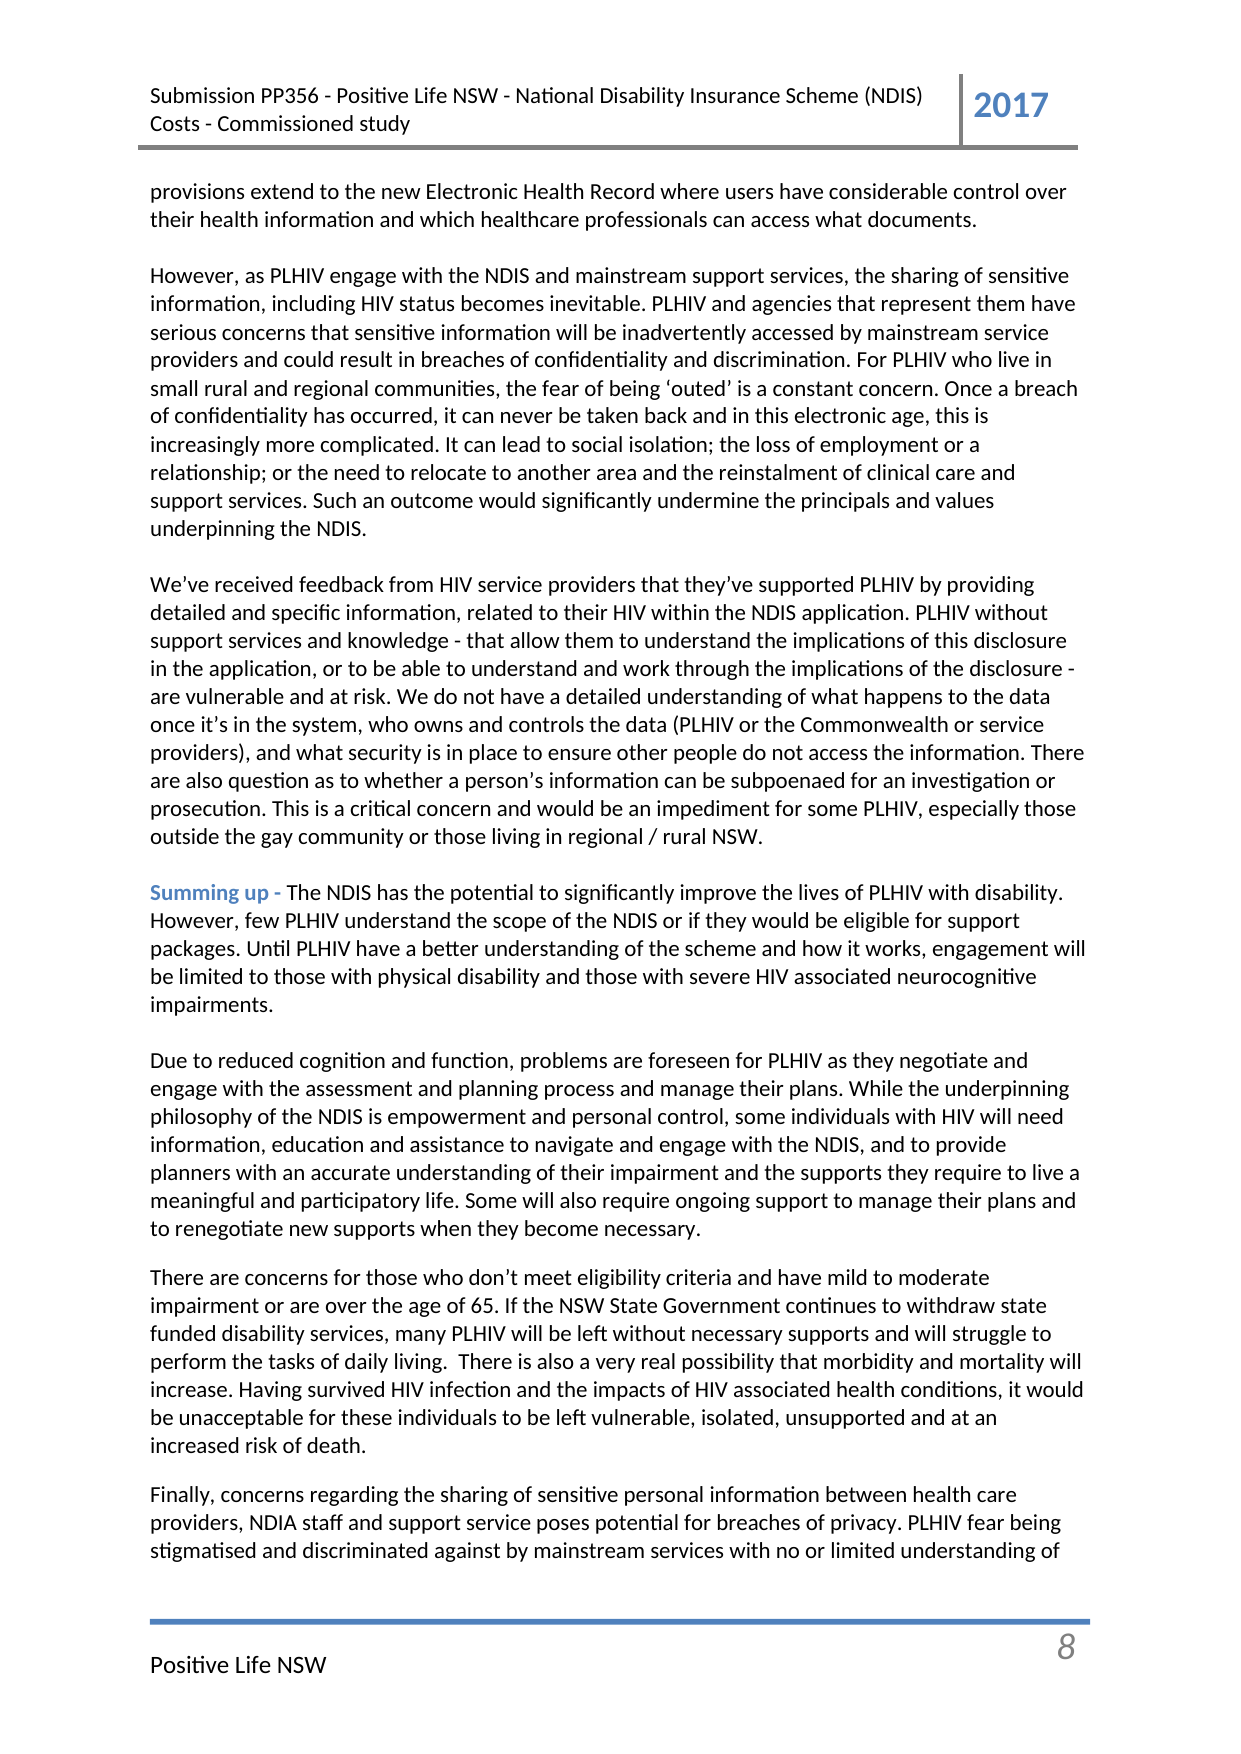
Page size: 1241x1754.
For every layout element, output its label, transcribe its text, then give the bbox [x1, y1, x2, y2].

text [150, 177, 1090, 233]
text However, as PLHIV engage with the NDIS and mainstream support services, the sharing of sensitive information, including HIV status becomes inevitable. PLHIV and agencies that represent them have serious concerns that sensitive information will be inadvertently accessed by mainstream service providers and could result in breaches of confidentiality and discrimination. For PLHIV who live in small rural and regional communities, the fear of being ‘outed’ is a constant concern. Once a breach of confidentiality has occurred, it can never be taken back and in this electronic age, this is increasingly more complicated. It can lead to social isolation; the loss of employment or a relationship; or the need to relocate to another area and the reinstalment of clinical care and support services. Such an outcome would significantly undermine the principals and values underpinning the NDIS. [150, 262, 1090, 542]
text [150, 1480, 1090, 1564]
text Due to reduced cognition and function, problems are foreseen for PLHIV as they negotiate and engage with the assessment and planning process and manage their plans. While the underpinning philosophy of the NDIS is empowerment and personal control, some individuals with HIV will need information, education and assistance to navigate and engage with the NDIS, and to provide planners with an accurate understanding of their impairment and the supports they require to live a meaningful and participatory life. Some will also require ongoing support to manage their plans and to renegotiate new supports when they become necessary. [150, 1046, 1090, 1242]
text Summing up - The NDIS has the potential to significantly improve the lives of PLHIV with disability. However, few PLHIV understand the scope of the NDIS or if they would be eligible for support packages. Until PLHIV have a better understanding of the scheme and how it works, engagement will be limited to those with physical disability and those with severe HIV associated neurocognitive impairments. [150, 878, 1090, 1018]
text We’ve received feedback from HIV service providers that they’ve supported PLHIV by providing detailed and specific information, related to their HIV within the NDIS application. PLHIV without support services and knowledge - that allow them to understand the implications of this disclosure in the application, or to be able to understand and work through the implications of the disclosure - are vulnerable and at risk. We do not have a detailed understanding of what happens to the data once it’s in the system, who owns and controls the data (PLHIV or the Commonwealth or service providers), and what security is in place to ensure other people do not access the information. There are also question as to whether a person’s information can be subpoenaed for an investigation or prosecution. This is a critical concern and would be an impediment for some PLHIV, especially those outside the gay community or those living in regional / rural NSW. [150, 570, 1090, 850]
text There are concerns for those who don’t meet eligibility criteria and have mild to moderate impairment or are over the age of 65. If the NSW State Government continues to withdraw state funded disability services, many PLHIV will be left without necessary supports and will struggle to perform the tasks of daily living. There is also a very real possibility that morbidity and mortality will increase. Having survived HIV infection and the impacts of HIV associated health conditions, it would be unacceptable for these individuals to be left vulnerable, isolated, unsupported and at an increased risk of death. [150, 1263, 1090, 1459]
